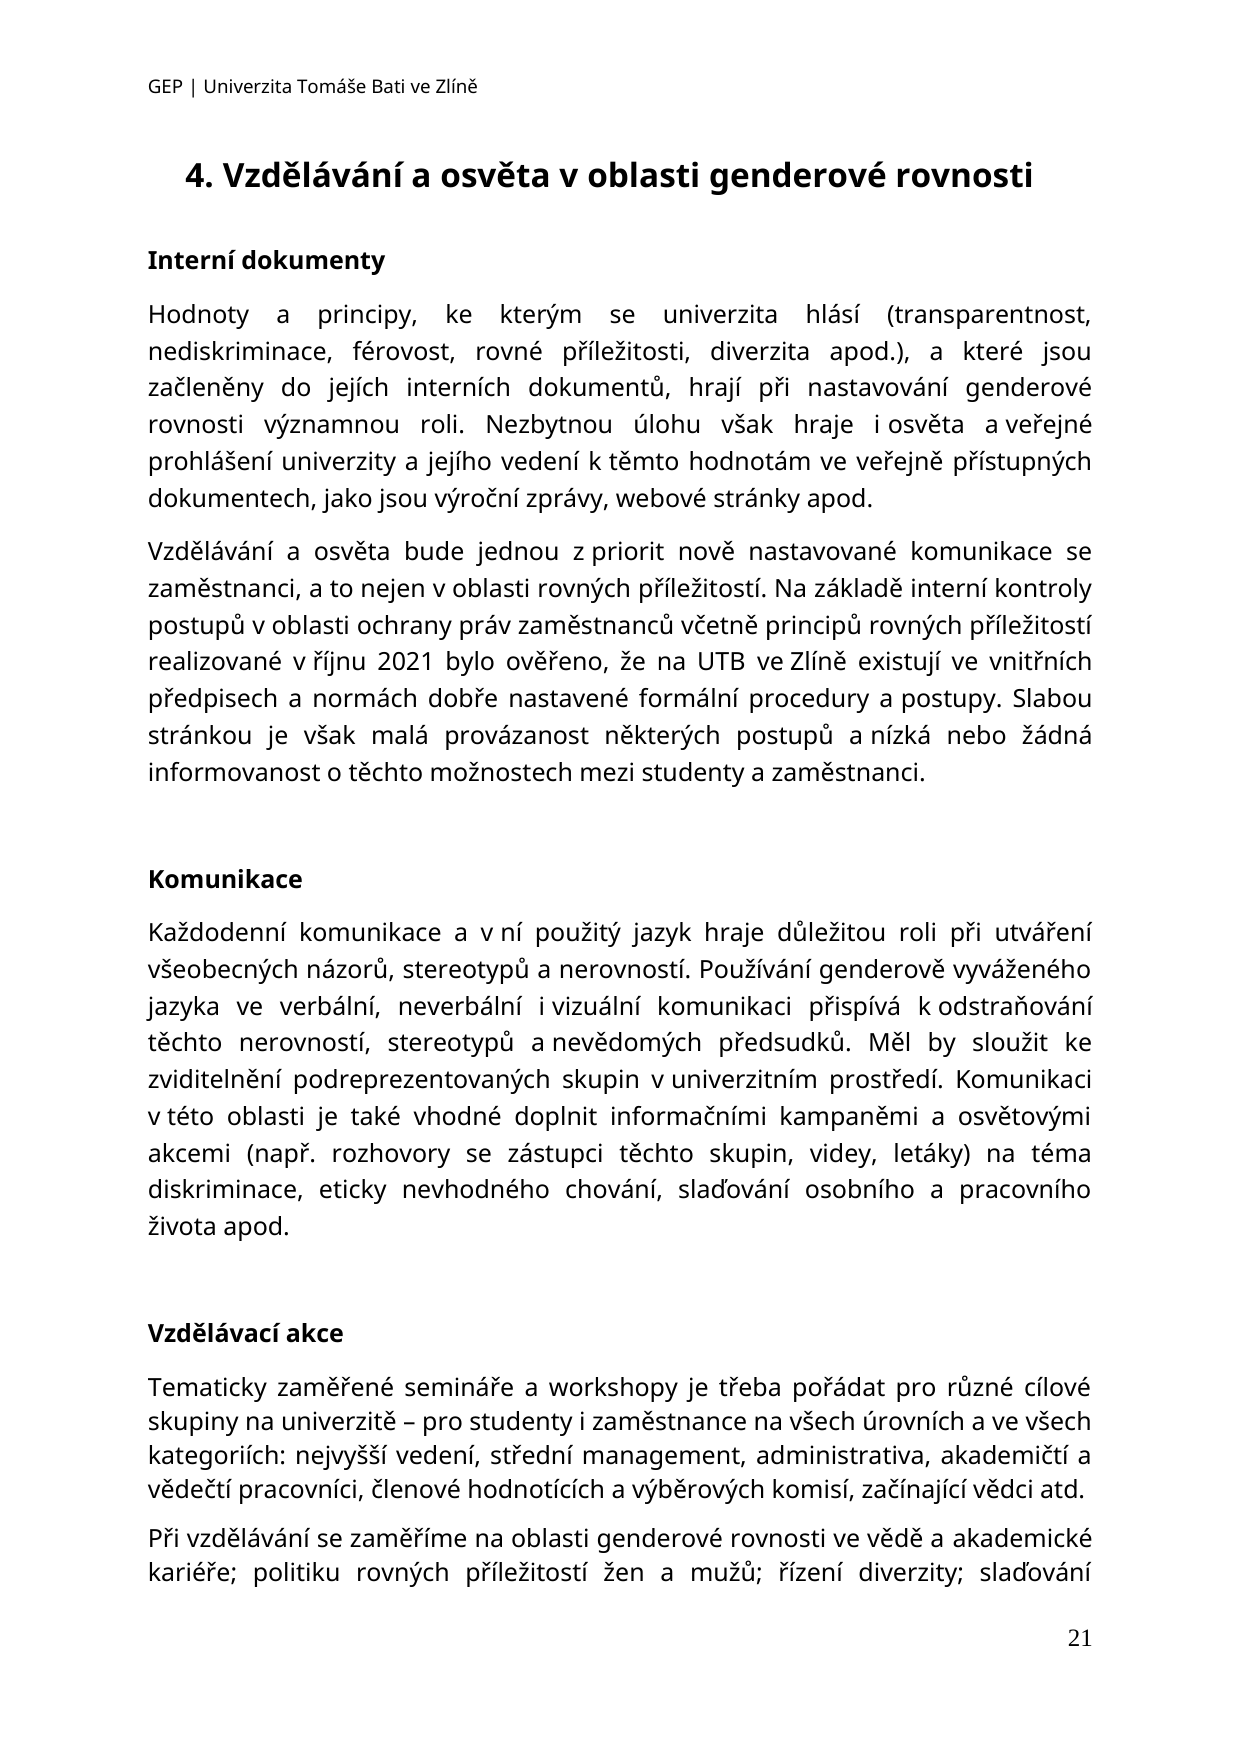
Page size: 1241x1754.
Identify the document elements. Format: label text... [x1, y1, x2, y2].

text Vzdělávací akce [148, 1316, 1093, 1350]
text Komunikace [148, 861, 1093, 895]
text Každodenní komunikace a v ní použitý jazyk hraje důležitou roli při utváření všeobecných názorů, stereotypů a nerovností. Používání genderově vyváženého jazyka ve verbální, neverbální i vizuální komunikaci přispívá k odstraňování těchto nerovností, stereotypů a nevědomých předsudků. Měl by sloužit ke zviditelnění podreprezentovaných skupin v univerzitním prostředí. Komunikaci v této oblasti je také vhodné doplnit informačními kampaněmi a osvětovými akcemi (např. rozhovory se zástupci těchto skupin, videy, letáky) na téma diskriminace, eticky nevhodného chování, slaďování osobního a pracovního života apod. [148, 915, 1093, 1243]
text Tematicky zaměřené semináře a workshopy je třeba pořádat pro různé cílové skupiny na univerzitě – pro studenty i zaměstnance na všech úrovních a ve všech kategoriích: nejvyšší vedení, střední management, administrativa, akademičtí a vědečtí pracovníci, členové hodnotících a výběrových komisí, začínající vědci atd. [148, 1369, 1093, 1505]
subtitle Vzdělávání a osvěta v oblasti genderové rovnosti [185, 152, 1093, 197]
text Vzdělávání a osvěta bude jednou z priorit nově nastavované komunikace se zaměstnanci, a to nejen v oblasti rovných příležitostí. Na základě interní kontroly postupů v oblasti ochrany práv zaměstnanců včetně principů rovných příležitostí realizované v říjnu 2021 bylo ověřeno, že na UTB ve Zlíně existují ve vnitřních předpisech a normách dobře nastavené formální procedury a postupy. Slabou stránkou je však malá provázanost některých postupů a nízká nebo žádná informovanost o těchto možnostech mezi studenty a zaměstnanci. [148, 534, 1093, 788]
text Hodnoty a principy, ke kterým se univerzita hlásí (transparentnost, nediskriminace, férovost, rovné příležitosti, diverzita apod.), a které jsou začleněny do jejích interních dokumentů, hrají při nastavování genderové rovnosti významnou roli. Nezbytnou úlohu však hraje i osvěta a veřejné prohlášení univerzity a jejího vedení k těmto hodnotám ve veřejně přístupných dokumentech, jako jsou výroční zprávy, webové stránky apod. [148, 296, 1093, 514]
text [148, 1521, 1093, 1589]
text Interní dokumenty [148, 243, 1093, 277]
